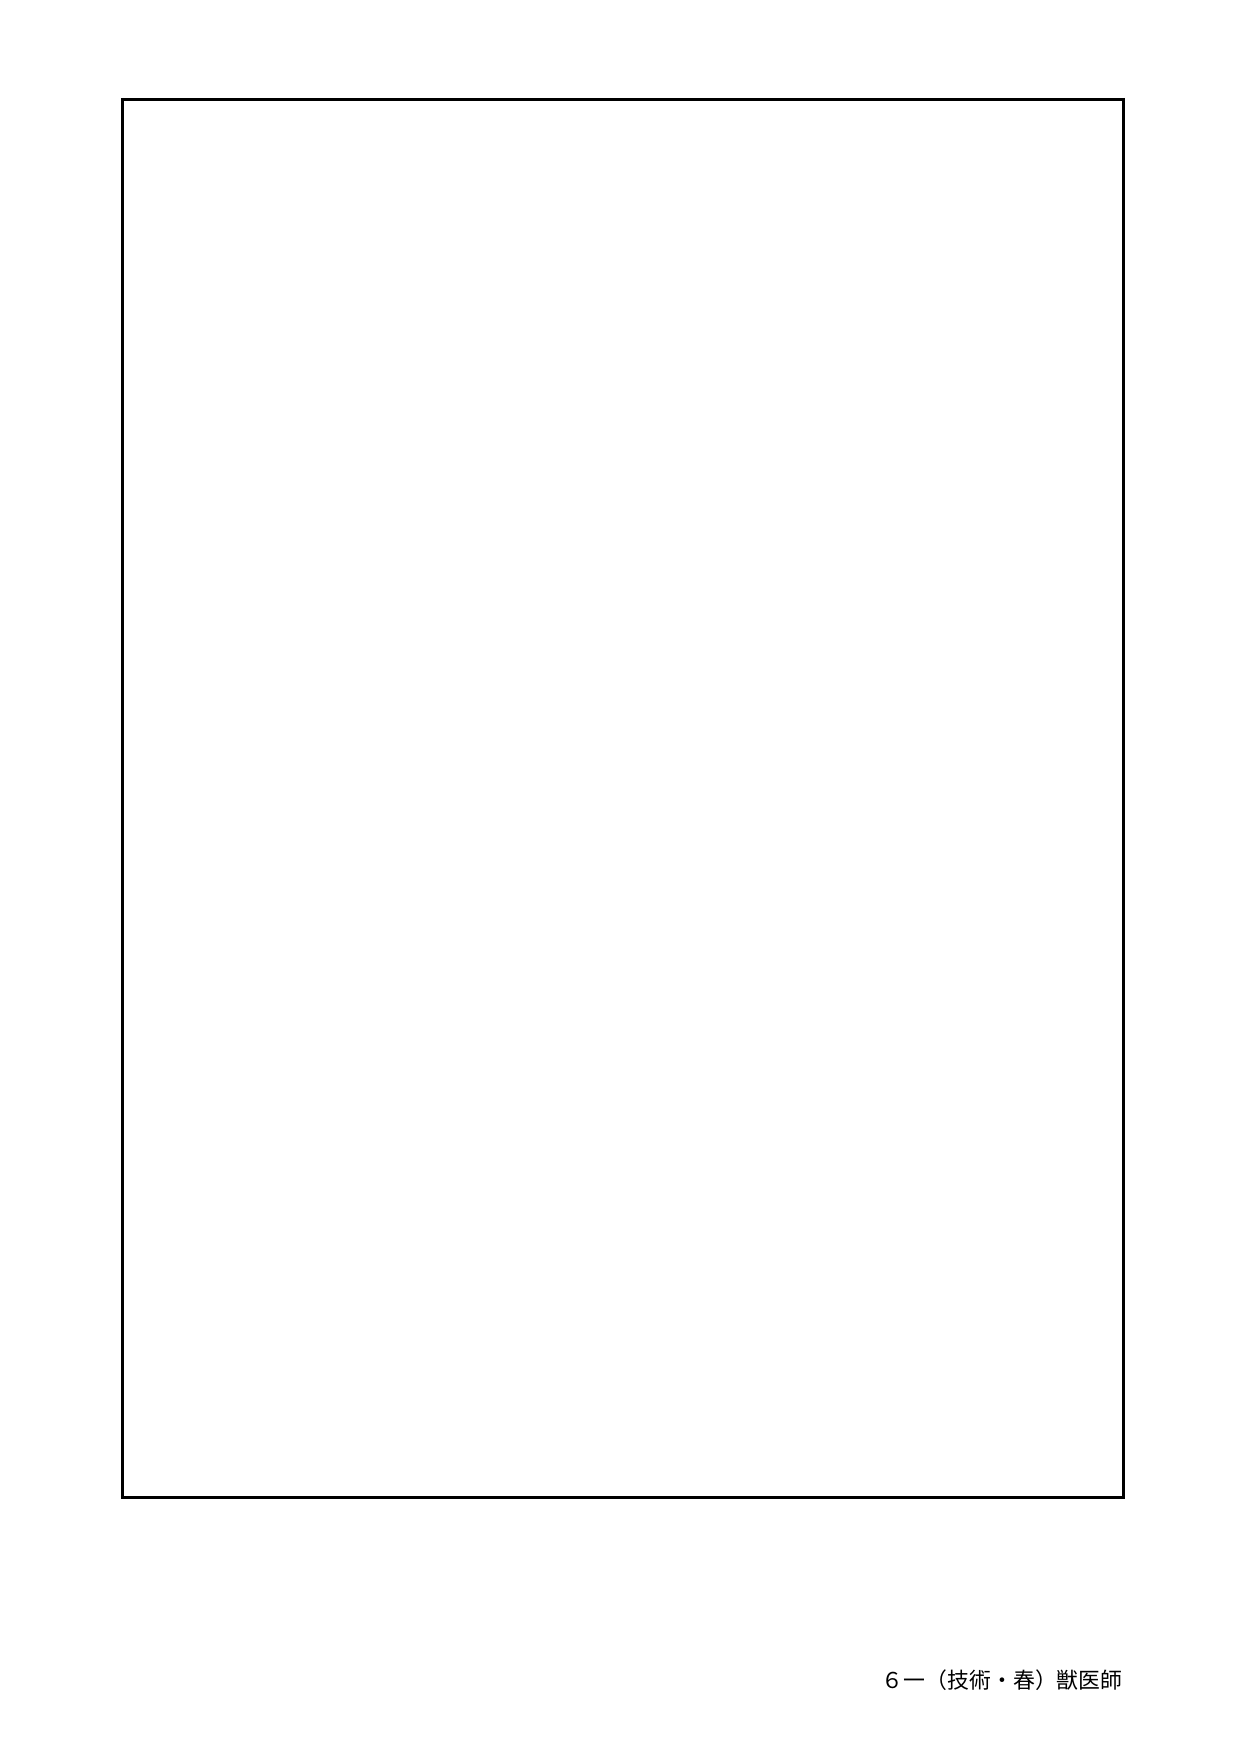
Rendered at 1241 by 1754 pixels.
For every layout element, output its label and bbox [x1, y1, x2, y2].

table_header [124, 101, 1122, 1496]
